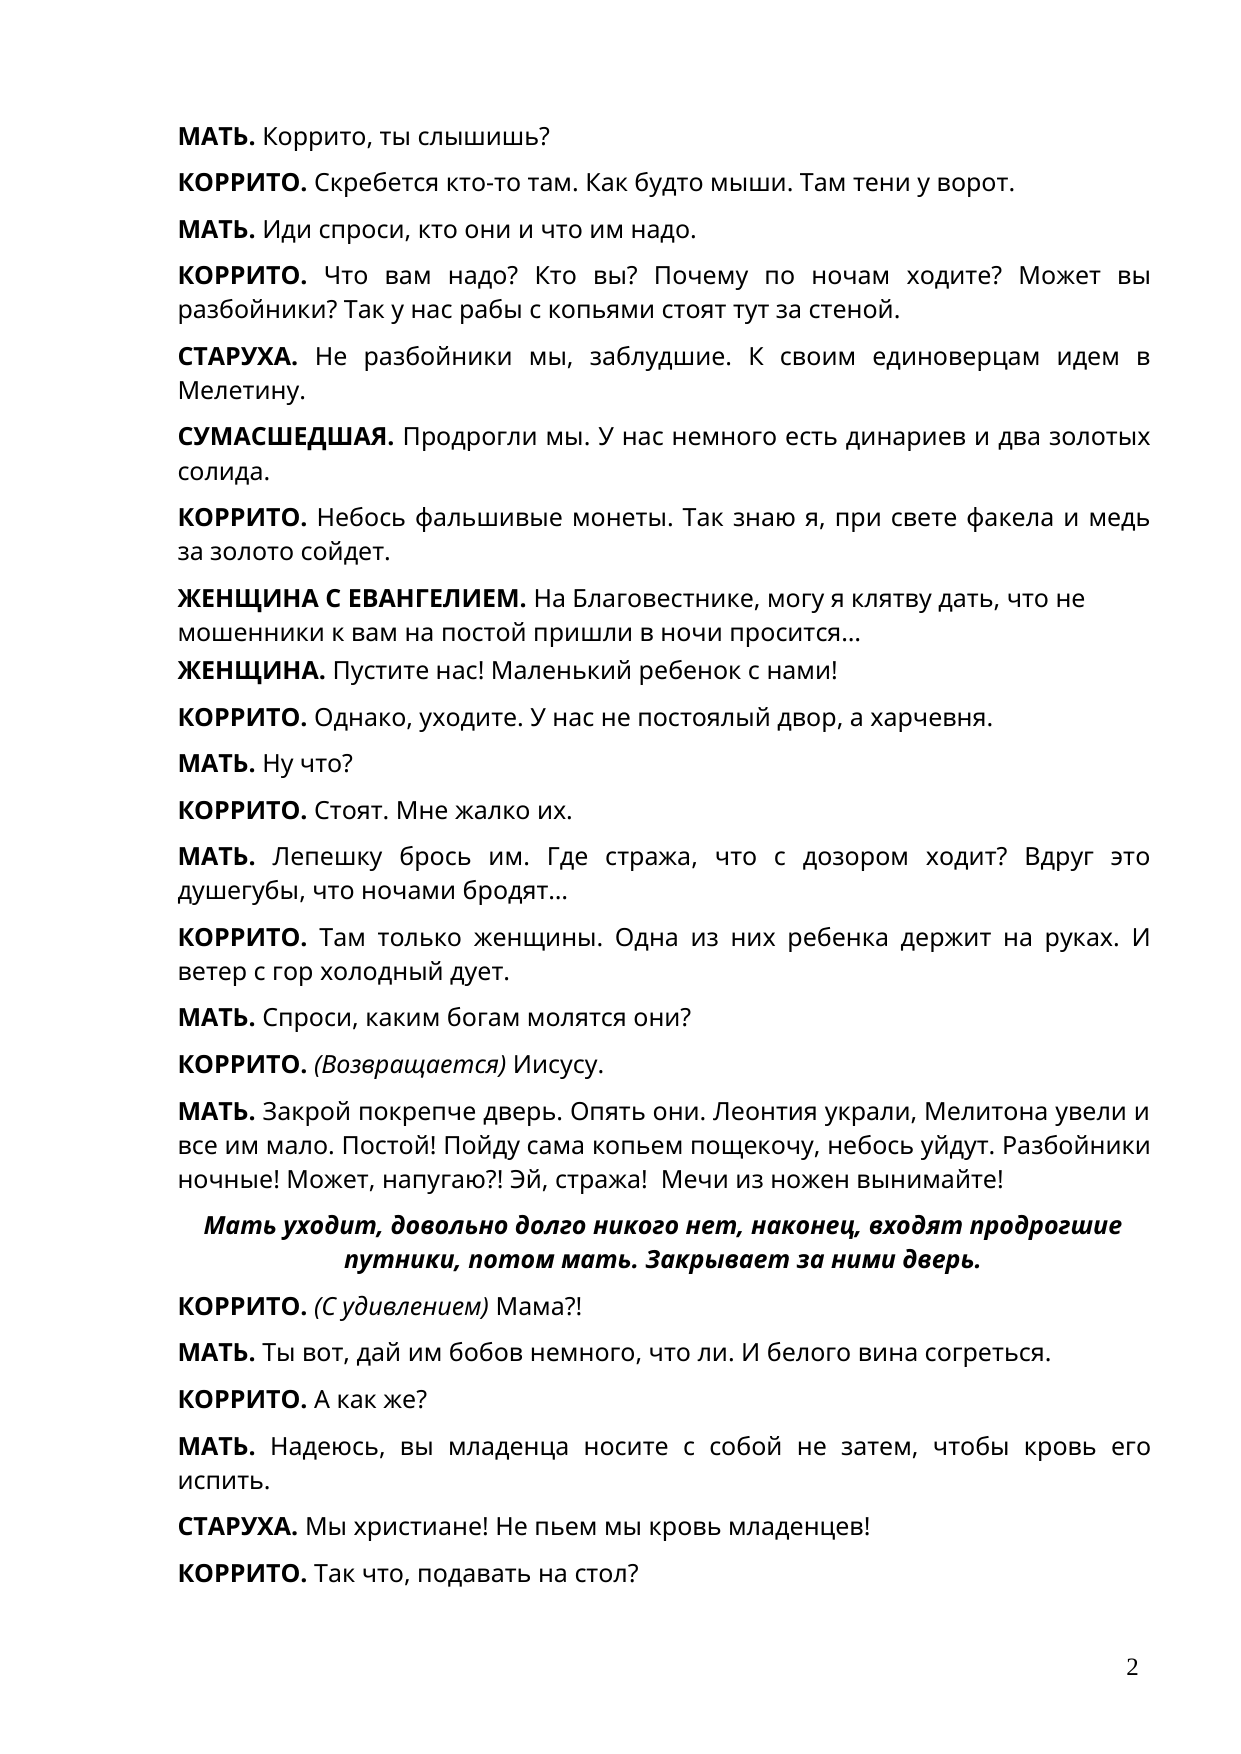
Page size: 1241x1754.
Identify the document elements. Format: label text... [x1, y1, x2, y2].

text МАТЬ. Ты вот, дай им бобов немного, что ли. И белого вина согреться. [177, 1335, 1152, 1369]
text СУМАСШЕДШАЯ. Продрогли мы. У нас немного есть динариев и два золотых солида. [177, 419, 1152, 487]
text МАТЬ. Иди спроси, кто они и что им надо. [177, 211, 1152, 245]
text МАТЬ. Лепешку брось им. Где стража, что с дозором ходит? Вдруг это душегубы, что ночами бродят… [177, 839, 1152, 907]
text КОРРИТО. Так что, подавать на стол? [177, 1555, 1152, 1589]
text КОРРИТО. Стоят. Мне жалко их. [177, 792, 1152, 826]
text ЖЕНЩИНА С ЕВАНГЕЛИЕМ. На Благовестнике, могу я клятву дать, что не мошенники к вам на постой пришли в ночи просится… [177, 580, 1152, 648]
text КОРРИТО. Что вам надо? Кто вы? Почему по ночам ходите? Может вы разбойники? Так у нас рабы с копьями стоят тут за стеной. [177, 258, 1152, 326]
text КОРРИТО. Однако, уходите. У нас не постоялый двор, а харчевня. [177, 699, 1152, 733]
text СТАРУХА. Мы христиане! Не пьем мы кровь младенцев! [177, 1509, 1152, 1543]
text СТАРУХА. Не разбойники мы, заблудшие. К своим единоверцам идем в Мелетину. [177, 338, 1152, 407]
text КОРРИТО. Скребется кто-то там. Как будто мыши. Там тени у ворот. [177, 165, 1152, 199]
text МАТЬ. Надеюсь, вы младенца носите с собой не затем, чтобы кровь его испить. [177, 1428, 1152, 1496]
text КОРРИТО. Там только женщины. Одна из них ребенка держит на руках. И ветер с гор холодный дует. [177, 919, 1152, 988]
text МАТЬ. Спроси, каким богам молятся они? [177, 1000, 1152, 1034]
text МАТЬ. Ну что? [177, 746, 1152, 780]
text Мать уходит, довольно долго никого нет, наконец, входят продрогшие путники, потом мать. Закрывает за ними дверь. [177, 1208, 1152, 1276]
text КОРРИТО. (С удивлением) Мама?! [177, 1288, 1152, 1323]
text КОРРИТО. Небось фальшивые монеты. Так знаю я, при свете факела и медь за золото сойдет. [177, 500, 1152, 568]
text КОРРИТО. А как же? [177, 1382, 1152, 1416]
text МАТЬ. Коррито, ты слышишь? [177, 118, 1152, 152]
text КОРРИТО. (Возвращается) Иисусу. [177, 1047, 1152, 1081]
text МАТЬ. Закрой покрепче дверь. Опять они. Леонтия украли, Мелитона увели и все им мало. Постой! Пойду сама копьем пощекочу, небось уйдут. Разбойники ночные! Может, напугаю?! Эй, стража! Мечи из ножен вынимайте! [177, 1093, 1152, 1195]
text ЖЕНЩИНА. Пустите нас! Маленький ребенок с нами! [177, 653, 1152, 687]
